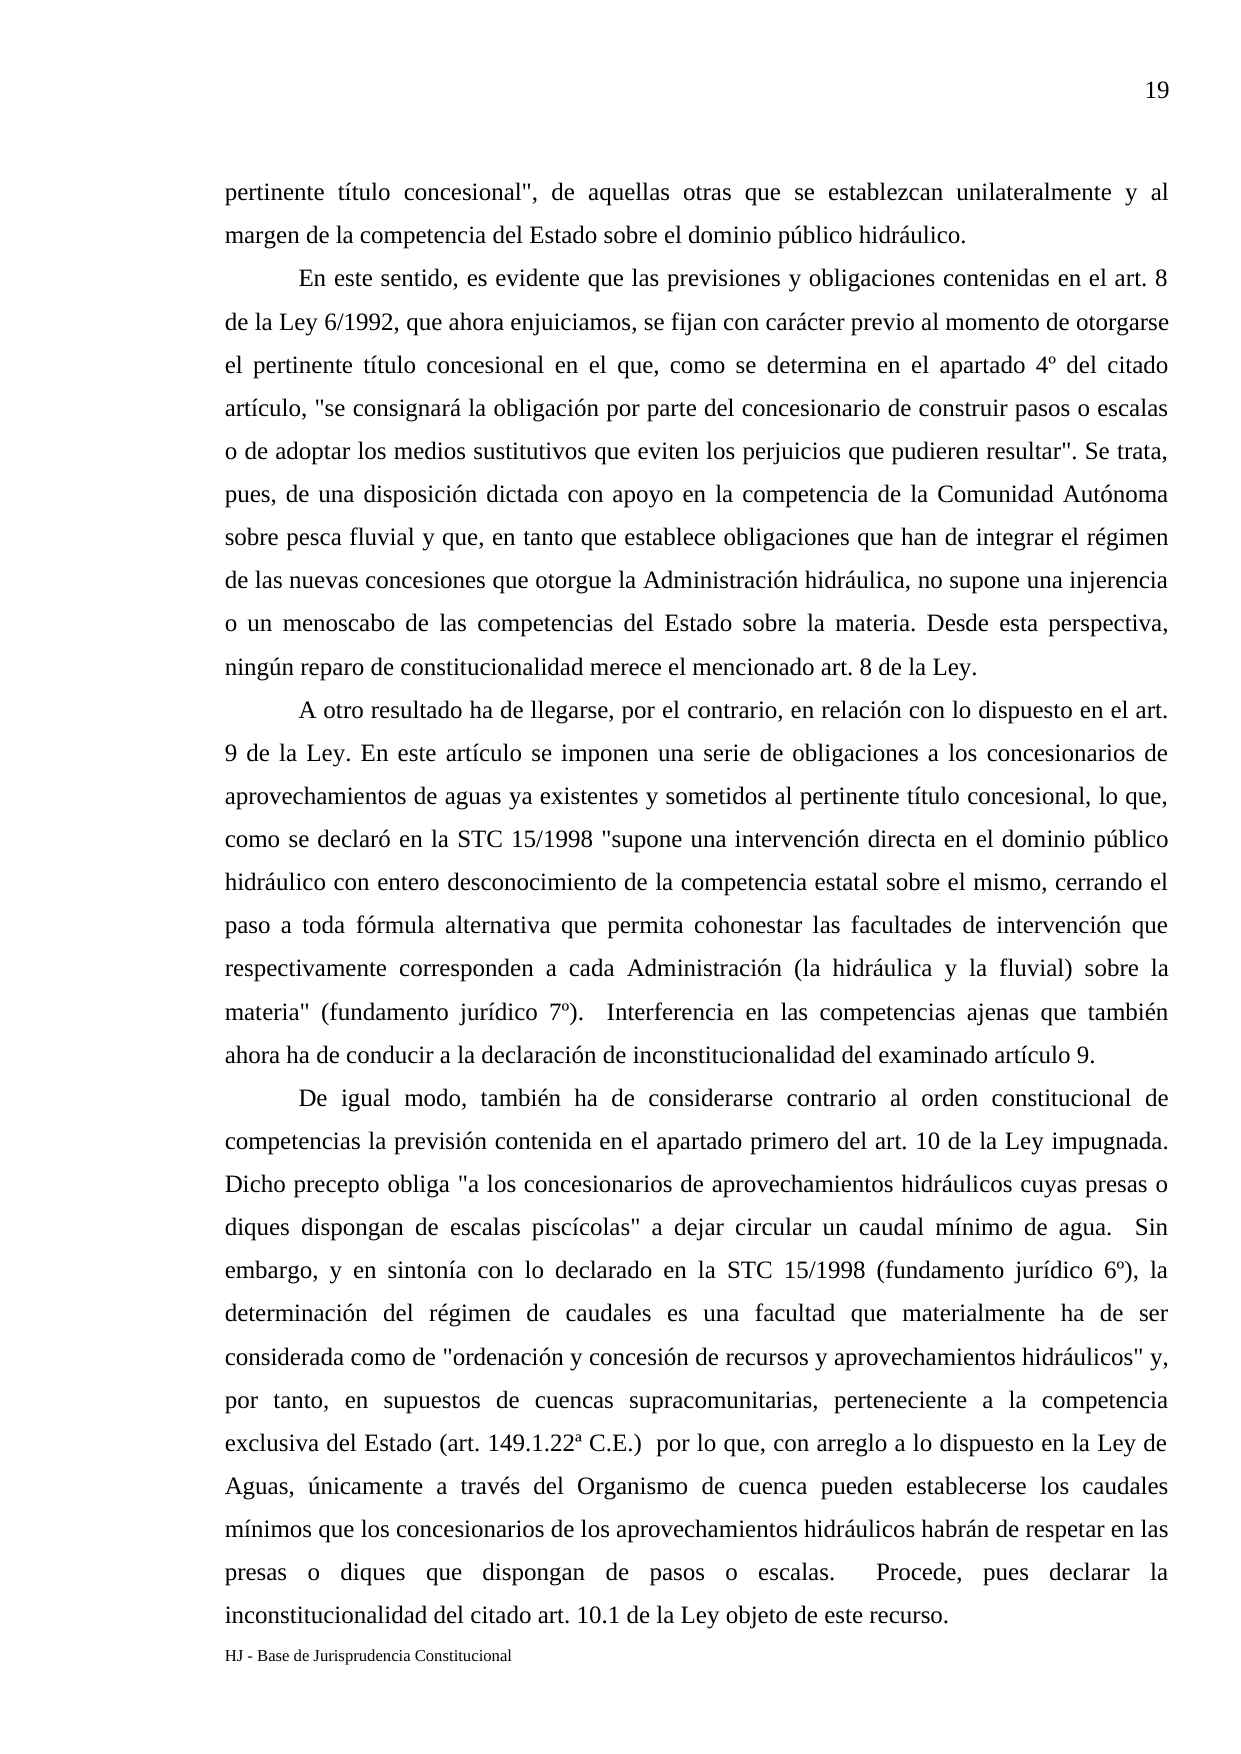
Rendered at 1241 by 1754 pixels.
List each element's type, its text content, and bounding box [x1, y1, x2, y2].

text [224, 177, 1169, 249]
text En este sentido, es evidente que las previsiones y obligaciones contenidas en el art. 8 de la Ley 6/1992, que ahora enjuiciamos, se fijan con carácter previo al momento de otorgarse el pertinente título concesional en el que, como se determina en el apartado 4º del citado artículo, "se consignará la obligación por parte del concesionario de construir pasos o escalas o de adoptar los medios sustitutivos que eviten los perjuicios que pudieren resultar". Se trata, pues, de una disposición dictada con apoyo en la competencia de la Comunidad Autónoma sobre pesca fluvial y que, en tanto que establece obligaciones que han de integrar el régimen de las nuevas concesiones que otorgue la Administración hidráulica, no supone una injerencia o un menoscabo de las competencias del Estado sobre la materia. Desde esta perspectiva, ningún reparo de constitucionalidad merece el mencionado art. 8 de la Ley. [224, 263, 1169, 680]
text De igual modo, también ha de considerarse contrario al orden constitucional de competencias la previsión contenida en el apartado primero del art. 10 de la Ley impugnada. Dicho precepto obliga "a los concesionarios de aprovechamientos hidráulicos cuyas presas o diques dispongan de escalas piscícolas" a dejar circular un caudal mínimo de agua. Sin embargo, y en sintonía con lo declarado en la STC 15/1998 (fundamento jurídico 6º), la determinación del régimen de caudales es una facultad que materialmente ha de ser considerada como de "ordenación y concesión de recursos y aprovechamientos hidráulicos" y, por tanto, en supuestos de cuencas supracomunitarias, perteneciente a la competencia exclusiva del Estado (art. 149.1.22ª C.E.) por lo que, con arreglo a lo dispuesto en la Ley de Aguas, únicamente a través del Organismo de cuenca pueden establecerse los caudales mínimos que los concesionarios de los aprovechamientos hidráulicos habrán de respetar en las presas o diques que dispongan de pasos o escalas. Procede, pues declarar la inconstitucionalidad del citado art. 10.1 de la Ley objeto de este recurso. [224, 1083, 1169, 1629]
text A otro resultado ha de llegarse, por el contrario, en relación con lo dispuesto en el art. 9 de la Ley. En este artículo se imponen una serie de obligaciones a los concesionarios de aprovechamientos de aguas ya existentes y sometidos al pertinente título concesional, lo que, como se declaró en la STC 15/1998 "supone una intervención directa en el dominio público hidráulico con entero desconocimiento de la competencia estatal sobre el mismo, cerrando el paso a toda fórmula alternativa que permita cohonestar las facultades de intervención que respectivamente corresponden a cada Administración (la hidráulica y la fluvial) sobre la materia" (fundamento jurídico 7º). Interferencia en las competencias ajenas que también ahora ha de conducir a la declaración de inconstitucionalidad del examinado artículo 9. [224, 695, 1169, 1068]
